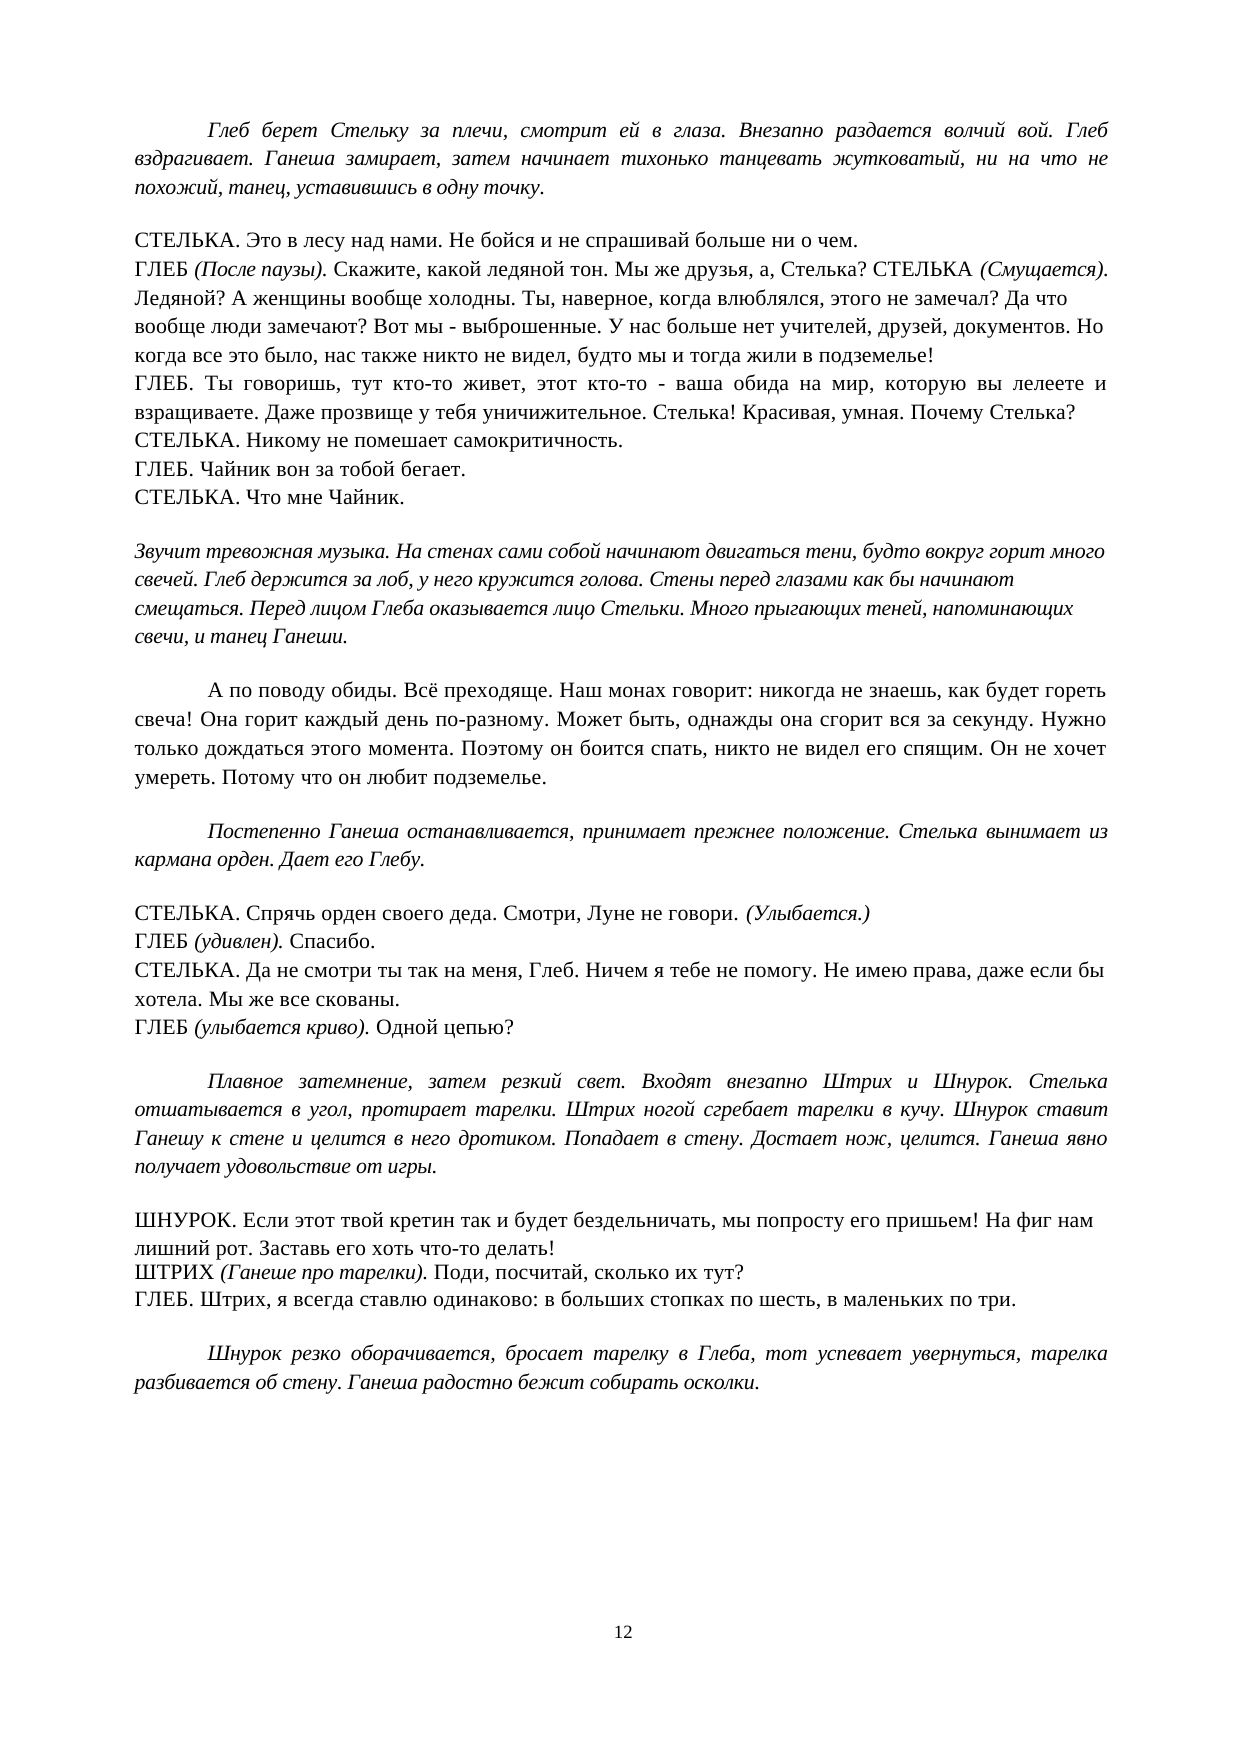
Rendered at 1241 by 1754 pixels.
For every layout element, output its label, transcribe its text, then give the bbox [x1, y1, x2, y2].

text ШТРИХ (Ганеше про тарелки). Поди, посчитай, сколько их тут? [134, 1262, 1113, 1283]
text ГЛЕБ (улыбается криво). Одной цепью? [134, 1012, 1113, 1040]
text ШНУРОК. Если этот твой кретин так и будет бездельничать, мы попросту его пришьем! На фиг нам лишний рот. Заставь его хоть что-то делать! [134, 1204, 1109, 1262]
text Шнурок резко оборачивается, бросает тарелку в Глеба, тот успевает увернуться, тарелка разбивается об стену. Ганеша радостно бежит собирать осколки. [134, 1338, 1109, 1395]
text Постепенно Ганеша останавливается, принимает прежнее положение. Стелька вынимает из кармана орден. Дает его Глебу. [134, 816, 1109, 873]
text ГЛЕБ (После паузы). Скажите, какой ледяной тон. Мы же друзья, а, Стелька? СТЕЛЬКА (Смущается). Ледяной? А женщины вообще холодны. Ты, наверное, когда влюблялся, этого не замечал? Да что вообще люди замечают? Вот мы - выброшенные. У нас больше нет учителей, друзей, документов. Но когда все это было, нас также никто не видел, будто мы и тогда жили в подземелье! [134, 254, 1109, 368]
text Глеб берет Стельку за плечи, смотрит ей в глаза. Внезапно раздается волчий вой. Глеб вздрагивает. Ганеша замирает, затем начинает тихонько танцевать жутковатый, ни на что не похожий, танец, уставившись в одну точку. [134, 114, 1109, 200]
text СТЕЛЬКА. Да не смотри ты так на меня, Глеб. Ничем я тебе не помогу. Не имею права, даже если бы хотела. Мы же все скованы. [134, 955, 1109, 1012]
text А по поводу обиды. Всё преходяще. Наш монах говорит: никогда не знаешь, как будет гореть свеча! Она горит каждый день по-разному. Может быть, однажды она сгорит вся за секунду. Нужно только дождаться этого момента. Поэтому он боится спать, никто не видел его спящим. Он не хочет умереть. Потому что он любит подземелье. [134, 674, 1109, 790]
text СТЕЛЬКА. Что мне Чайник. [134, 482, 1113, 511]
text ГЛЕБ. Штрих, я всегда ставлю одинаково: в больших стопках по шесть, в маленьких по три. [134, 1283, 1109, 1312]
text 12 [614, 1624, 632, 1642]
text Звучит тревожная музыка. На стенах сами собой начинают двигаться тени, будто вокруг горит много свечей. Глеб держится за лоб, у него кружится голова. Стены перед глазами как бы начинают смещаться. Перед лицом Глеба оказывается лицо Стельки. Много прыгающих теней, напоминающих свечи, и танец Ганеши. [134, 536, 1109, 650]
text Плавное затемнение, затем резкий свет. Входят внезапно Штрих и Шнурок. Стелька отшатывается в угол, протирает тарелки. Штрих ногой сгребает тарелки в кучу. Шнурок ставит Ганешу к стене и целится в него дротиком. Попадает в стену. Достает нож, целится. Ганеша явно получает удовольствие от игры. [134, 1065, 1109, 1179]
text ГЛЕБ (удивлен). Спасибо. [134, 926, 1113, 955]
text СТЕЛЬКА. Никому не помешает самокритичность. [134, 425, 1113, 453]
text ГЛЕБ. Чайник вон за тобой бегает. [134, 453, 1113, 482]
text СТЕЛЬКА. Спрячь орден своего деда. Смотри, Луне не говори. (Улыбается.) [134, 898, 1113, 926]
text СТЕЛЬКА. Это в лесу над нами. Не бойся и не спрашивай больше ни о чем. [134, 225, 1113, 254]
text ГЛЕБ. Ты говоришь, тут кто-то живет, этот кто-то - ваша обида на мир, которую вы лелеете и взращиваете. Даже прозвище у тебя уничижительное. Стелька! Красивая, умная. Почему Стелька? [134, 368, 1109, 425]
